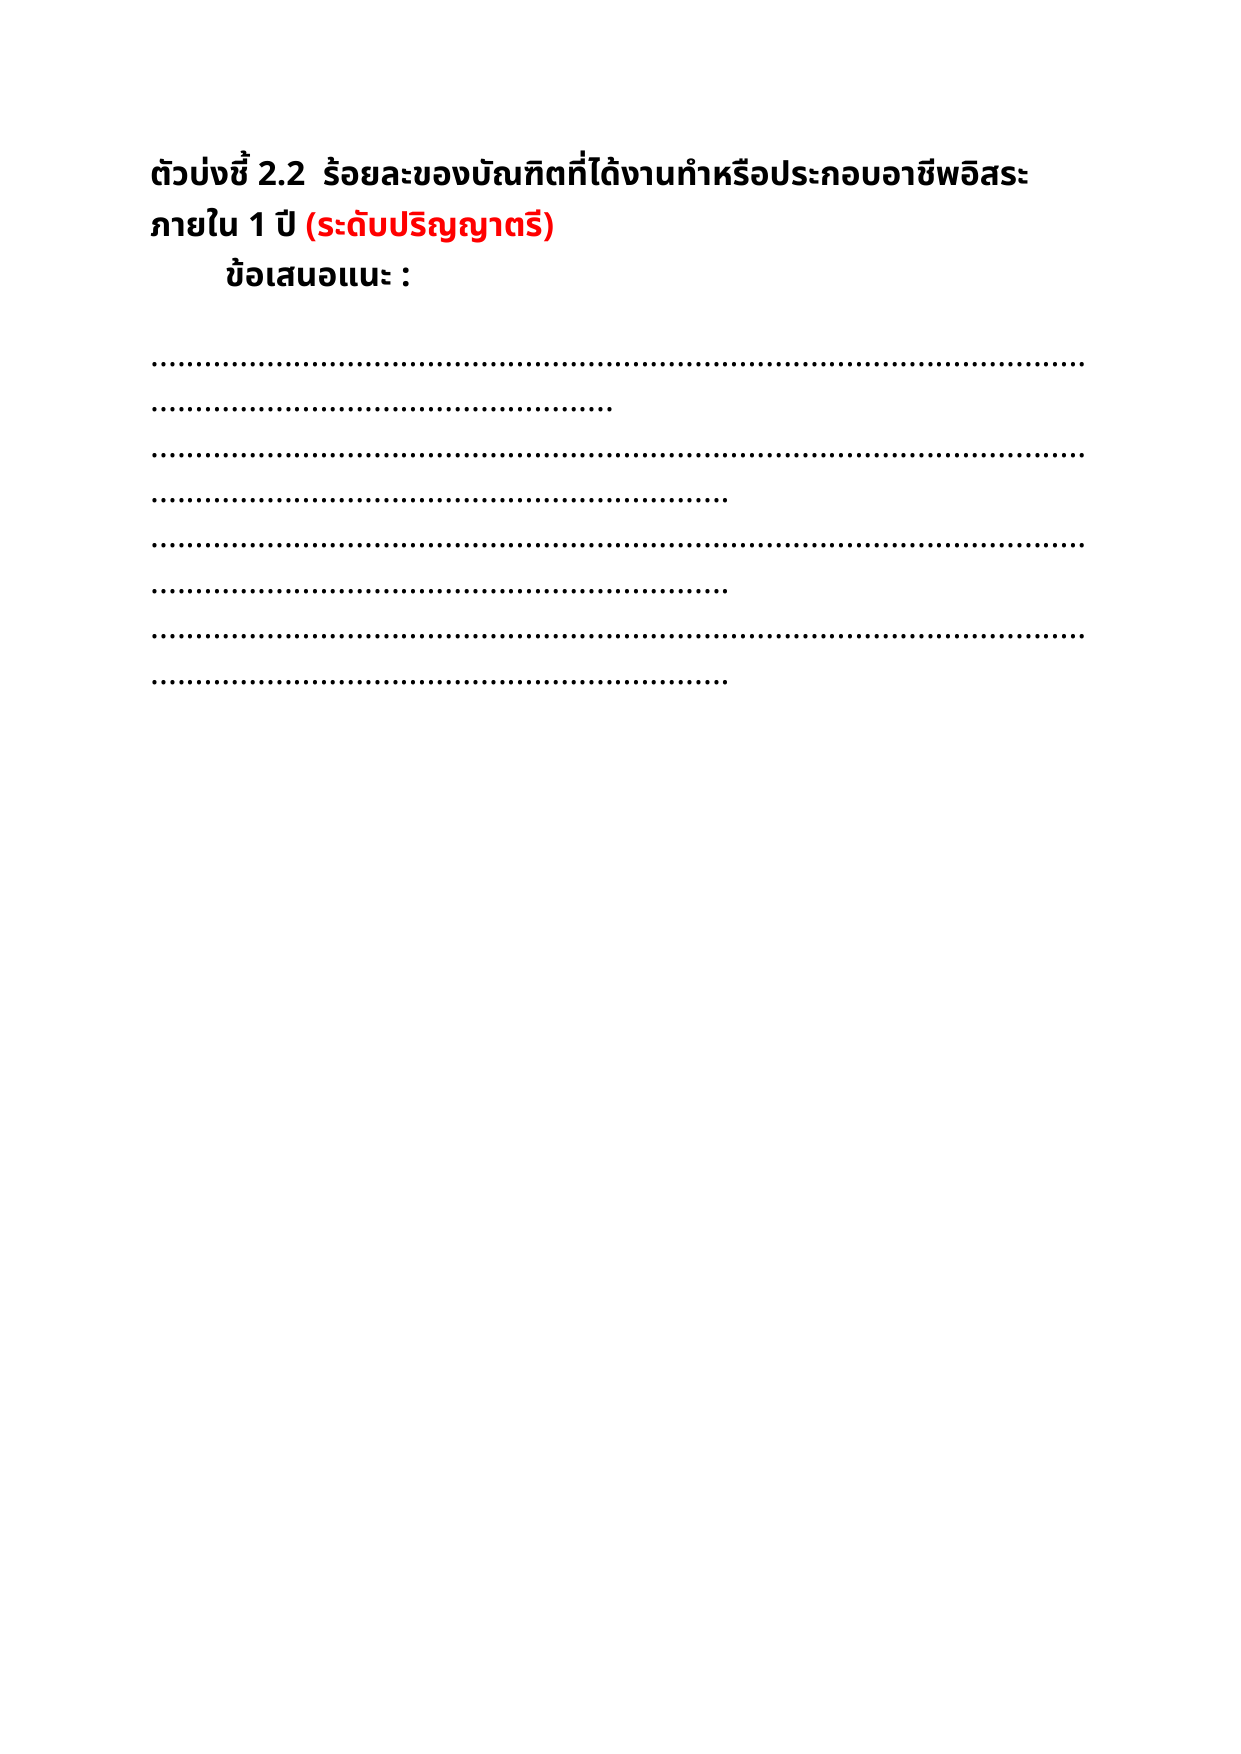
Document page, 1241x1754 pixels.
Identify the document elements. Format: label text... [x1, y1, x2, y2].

text ตัวบ่งชี้ 2.2 ร้อยละของบัณฑิตที่ได้งานทำหรือประกอบอาชีพอิสระภายใน 1 ปี (ระดับปริญญาตรี) [150, 150, 1090, 251]
text ข้อเสนอแนะ : [150, 251, 1090, 302]
